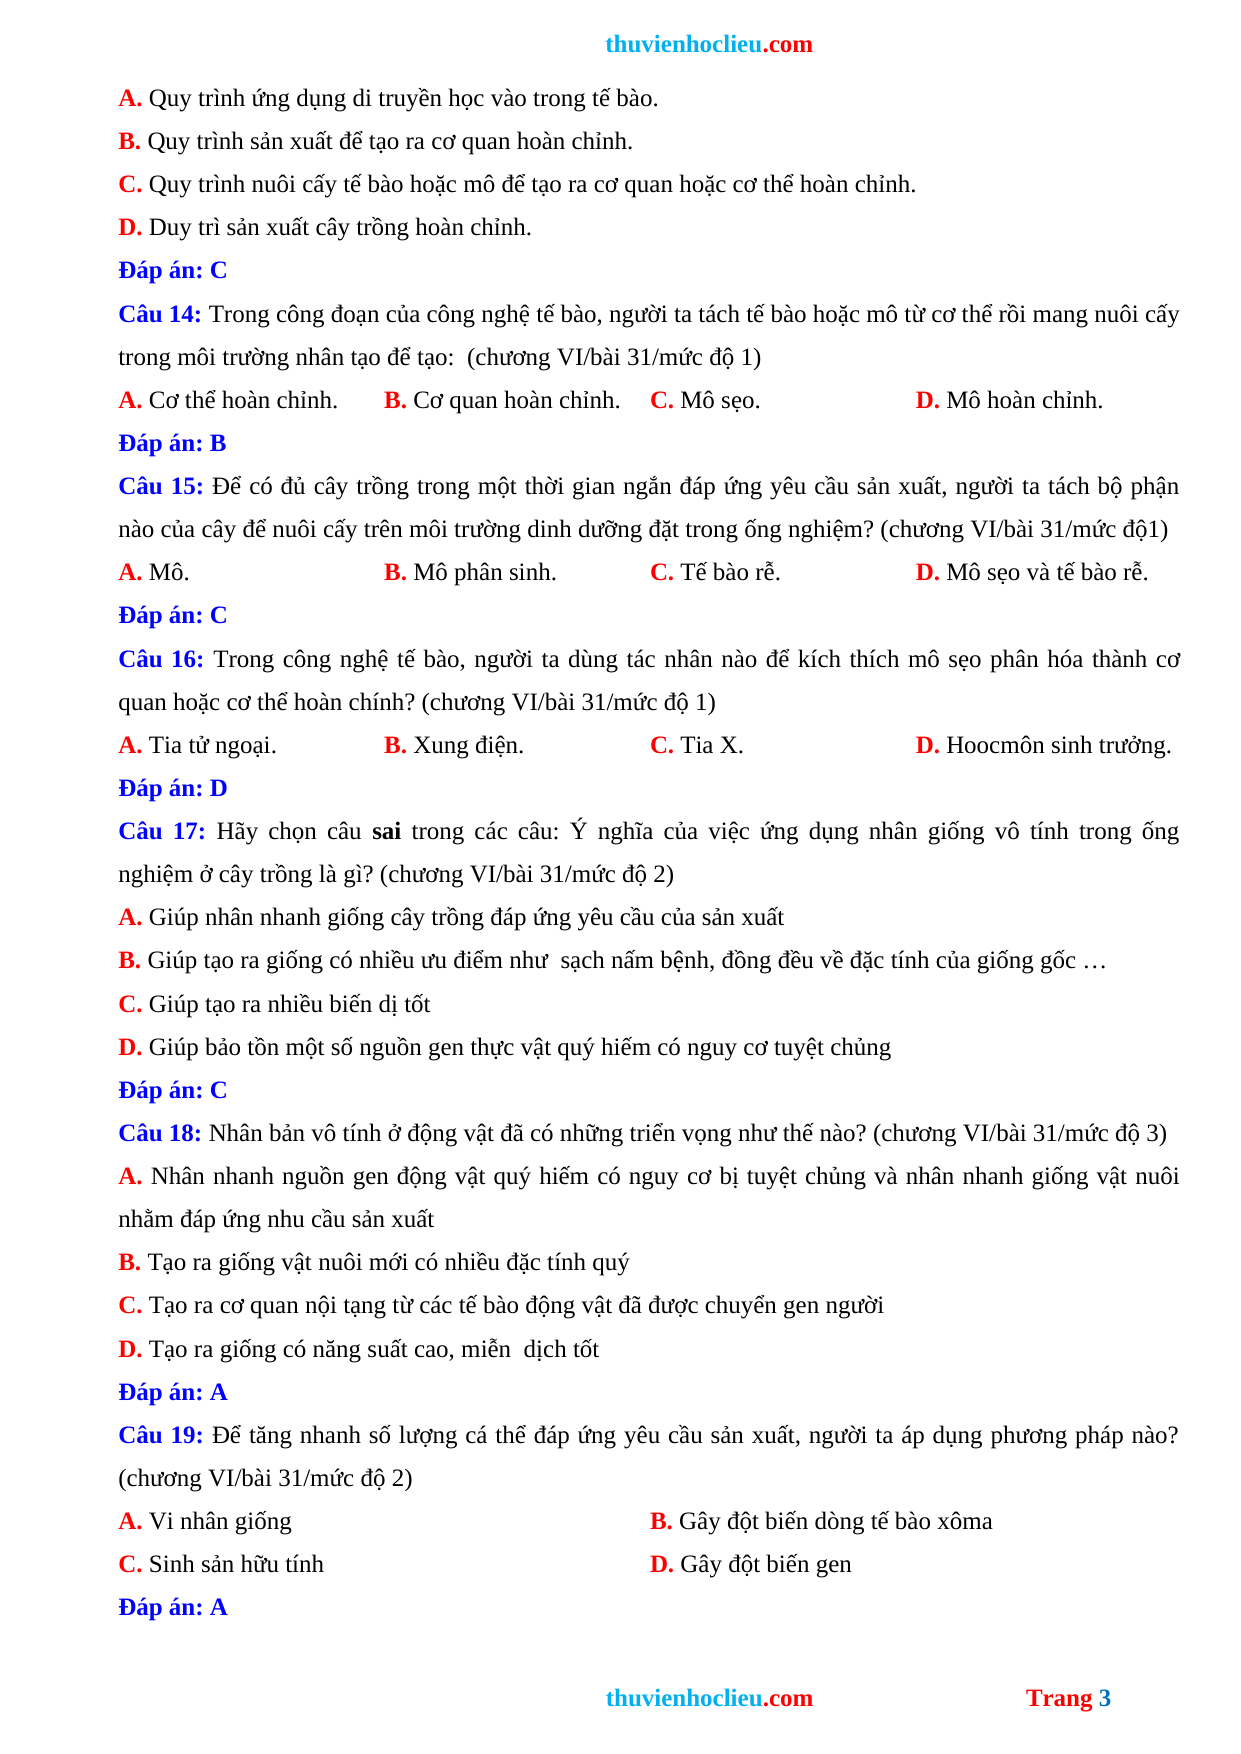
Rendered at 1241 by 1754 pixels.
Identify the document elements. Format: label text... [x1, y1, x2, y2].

text B. Quy trình sản xuất để tạo ra cơ quan hoàn chỉnh. [118, 126, 1181, 155]
text A. Mô. B. Mô phân sinh. C. Tế bào rễ. D. Mô sẹo và tế bào rễ. [118, 557, 1181, 586]
text Câu 19: Để tăng nhanh số lượng cá thể đáp ứng yêu cầu sản xuất, người ta áp dụng phương pháp nào? (chương VI/bài 31/mức độ 2) [118, 1420, 1181, 1492]
text Câu 18: Nhân bản vô tính ở động vật đã có những triển vọng như thế nào? (chương VI/bài 31/mức độ 3) [118, 1118, 1181, 1147]
text Đáp án: A [118, 1592, 1181, 1621]
text A. Nhân nhanh nguồn gen động vật quý hiếm có nguy cơ bị tuyệt chủng và nhân nhanh giống vật nuôi nhằm đáp ứng nhu cầu sản xuất [118, 1161, 1181, 1233]
text A. Giúp nhân nhanh giống cây trồng đáp ứng yêu cầu của sản xuất [118, 902, 1181, 931]
text A. Tia tử ngoại. B. Xung điện. C. Tia X. D. Hoocmôn sinh trưởng. [118, 730, 1181, 759]
text Đáp án: D [118, 773, 1181, 802]
text B. Tạo ra giống vật nuôi mới có nhiều đặc tính quý [118, 1247, 1181, 1276]
text Đáp án: B [118, 428, 1181, 457]
text Câu 15: Để có đủ cây trồng trong một thời gian ngắn đáp ứng yêu cầu sản xuất, người ta tách bộ phận nào của cây để nuôi cấy trên môi trường dinh dưỡng đặt trong ống nghiệm? (chương VI/bài 31/mức độ1) [118, 471, 1181, 543]
text Đáp án: C [118, 1075, 1181, 1104]
text Đáp án: A [118, 1377, 1181, 1406]
text C. Quy trình nuôi cấy tế bào hoặc mô để tạo ra cơ quan hoặc cơ thể hoàn chỉnh. [118, 169, 1181, 198]
text D. Duy trì sản xuất cây trồng hoàn chỉnh. [118, 212, 1181, 241]
text C. Tạo ra cơ quan nội tạng từ các tế bào động vật đã được chuyển gen người [118, 1291, 1181, 1319]
text Đáp án: C [118, 601, 1181, 629]
text A. Quy trình ứng dụng di truyền học vào trong tế bào. [118, 83, 1181, 112]
text D. Giúp bảo tồn một số nguồn gen thực vật quý hiếm có nguy cơ tuyệt chủng [118, 1032, 1181, 1061]
text Câu 16: Trong công nghệ tế bào, người ta dùng tác nhân nào để kích thích mô sẹo phân hóa thành cơ quan hoặc cơ thể hoàn chính? (chương VI/bài 31/mức độ 1) [118, 644, 1181, 716]
text C. Sinh sản hữu tính D. Gây đột biến gen [118, 1549, 1181, 1578]
text Câu 14: Trong công đoạn của công nghệ tế bào, người ta tách tế bào hoặc mô từ cơ thể rồi mang nuôi cấy trong môi trường nhân tạo để tạo: (chương VI/bài 31/mức độ 1) [118, 299, 1181, 371]
text Đáp án: C [118, 256, 1181, 284]
text D. Tạo ra giống có năng suất cao, miễn dịch tốt [118, 1334, 1181, 1362]
text C. Giúp tạo ra nhiều biến dị tốt [118, 989, 1181, 1017]
text Câu 17: Hãy chọn câu sai trong các câu: Ý nghĩa của việc ứng dụng nhân giống vô tính trong ống nghiệm ở cây trồng là gì? (chương VI/bài 31/mức độ 2) [118, 816, 1181, 888]
text A. Vi nhân giống B. Gây đột biến dòng tế bào xôma [118, 1506, 1181, 1535]
text A. Cơ thể hoàn chỉnh. B. Cơ quan hoàn chỉnh. C. Mô sẹo. D. Mô hoàn chỉnh. [118, 385, 1181, 414]
text B. Giúp tạo ra giống có nhiều ưu điểm như sạch nấm bệnh, đồng đều về đặc tính của giống gốc … [118, 946, 1181, 974]
